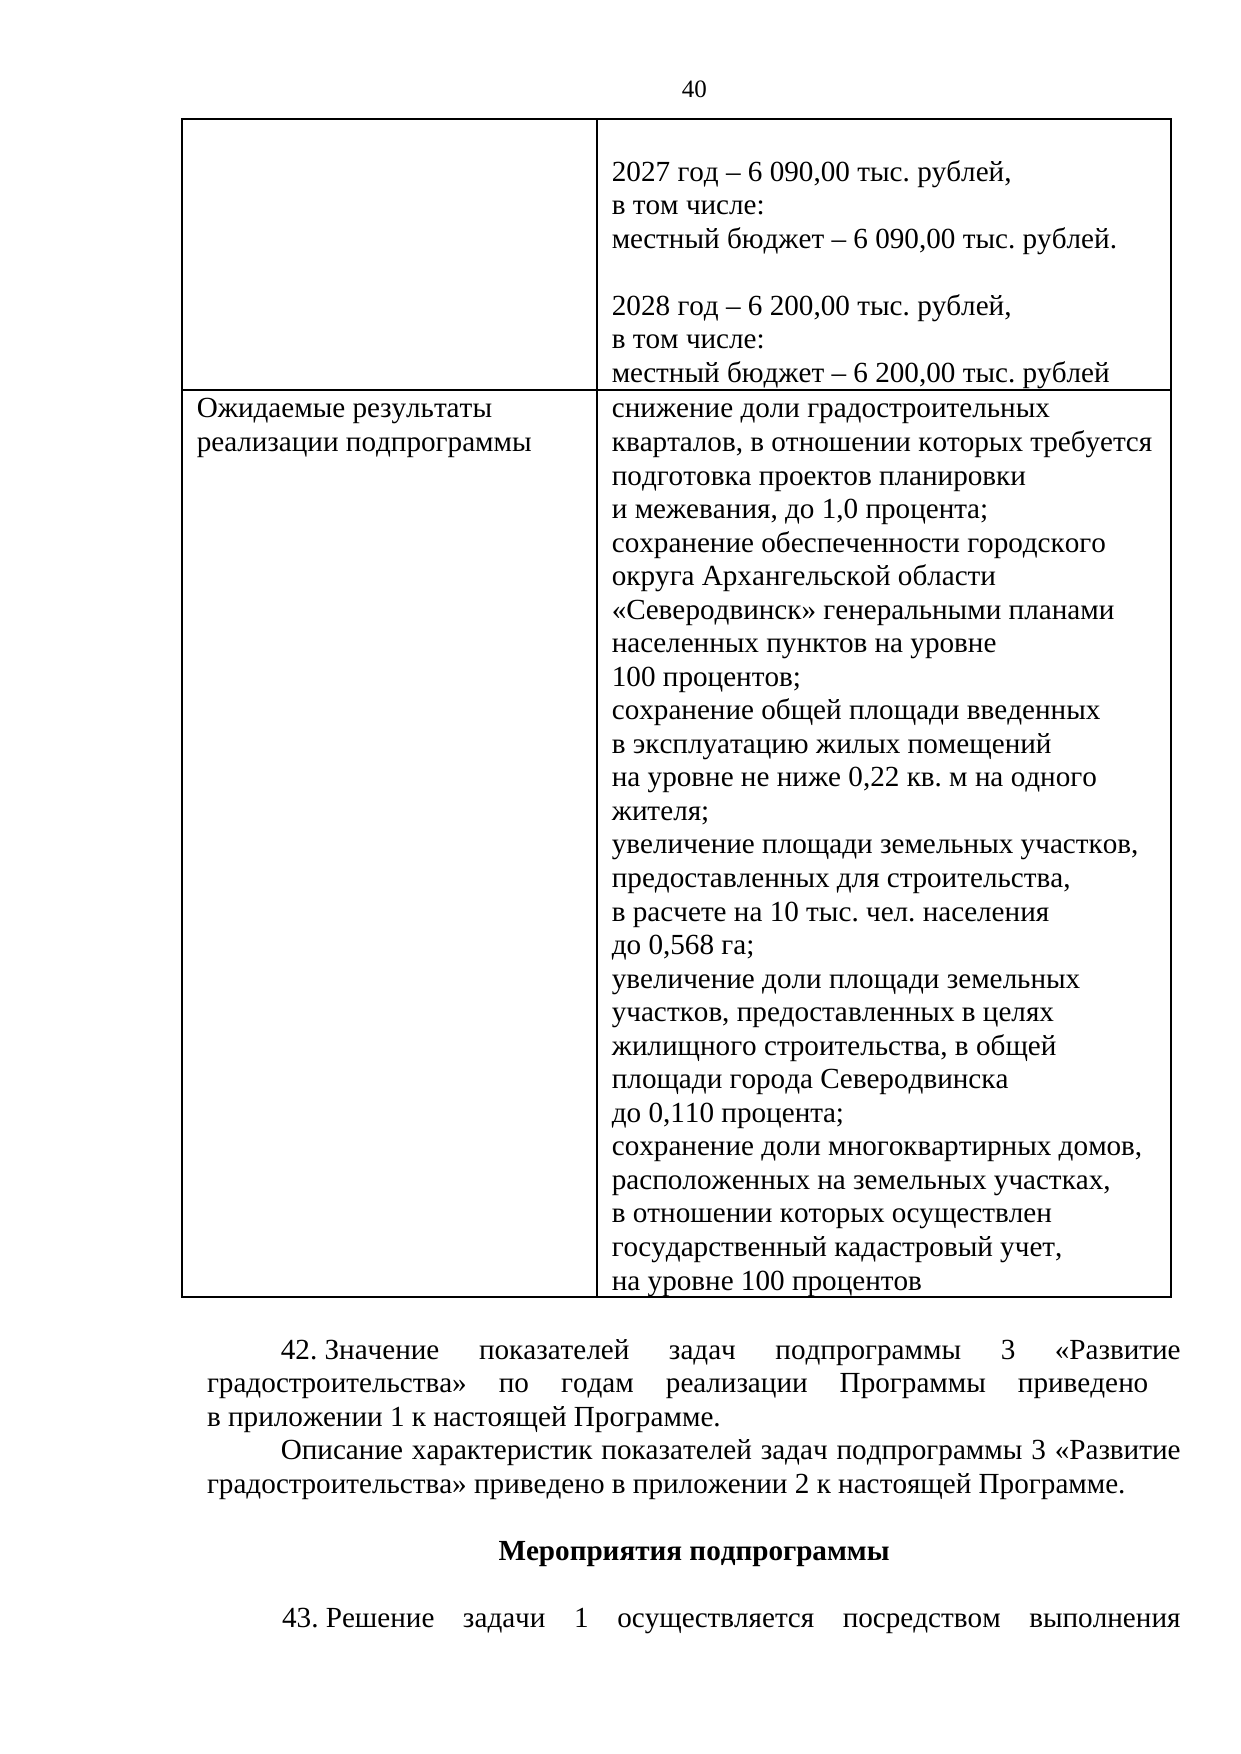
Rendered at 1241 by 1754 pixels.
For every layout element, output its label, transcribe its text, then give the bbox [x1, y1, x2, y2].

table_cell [598, 120, 1170, 388]
text 42. Значение показателей задач подпрограммы 3 «Развитие градостроительства» по годам реализации Программы приведено в приложении 1 к настоящей Программе. [207, 1332, 1181, 1432]
text Описание характеристик показателей задач подпрограммы 3 «Развитие градостроительства» приведено в приложении 2 к настоящей Программе. [207, 1432, 1181, 1499]
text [207, 1600, 1181, 1634]
table_cell Ожидаемые результаты реализации подпрограммы [183, 391, 596, 1296]
table_cell снижение доли градостроительных кварталов, в отношении которых требуется подготовка проектов планировки и межевания, до 1,0 процента; сохранение обеспеченности городского округа Архангельской области «Северодвинск» генеральными планами населенных пунктов на уровне 100 процентов; сохранение общей площади введенных в эксплуатацию жилых помещений на уровне не ниже 0,22 кв. м на одного жителя; увеличение площади земельных участков, предоставленных для строительства, в расчете на 10 тыс. чел. населения до 0,568 га; увеличение доли площади земельных участков, предоставленных в целях жилищного строительства, в общей площади города Северодвинска до 0,110 процента; сохранение доли многоквартирных домов, расположенных на земельных участках, в отношении которых осуществлен государственный кадастровый учет, на уровне 100 процентов [598, 391, 1170, 1296]
text Мероприятия подпрограммы [207, 1533, 1181, 1567]
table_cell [183, 120, 596, 388]
